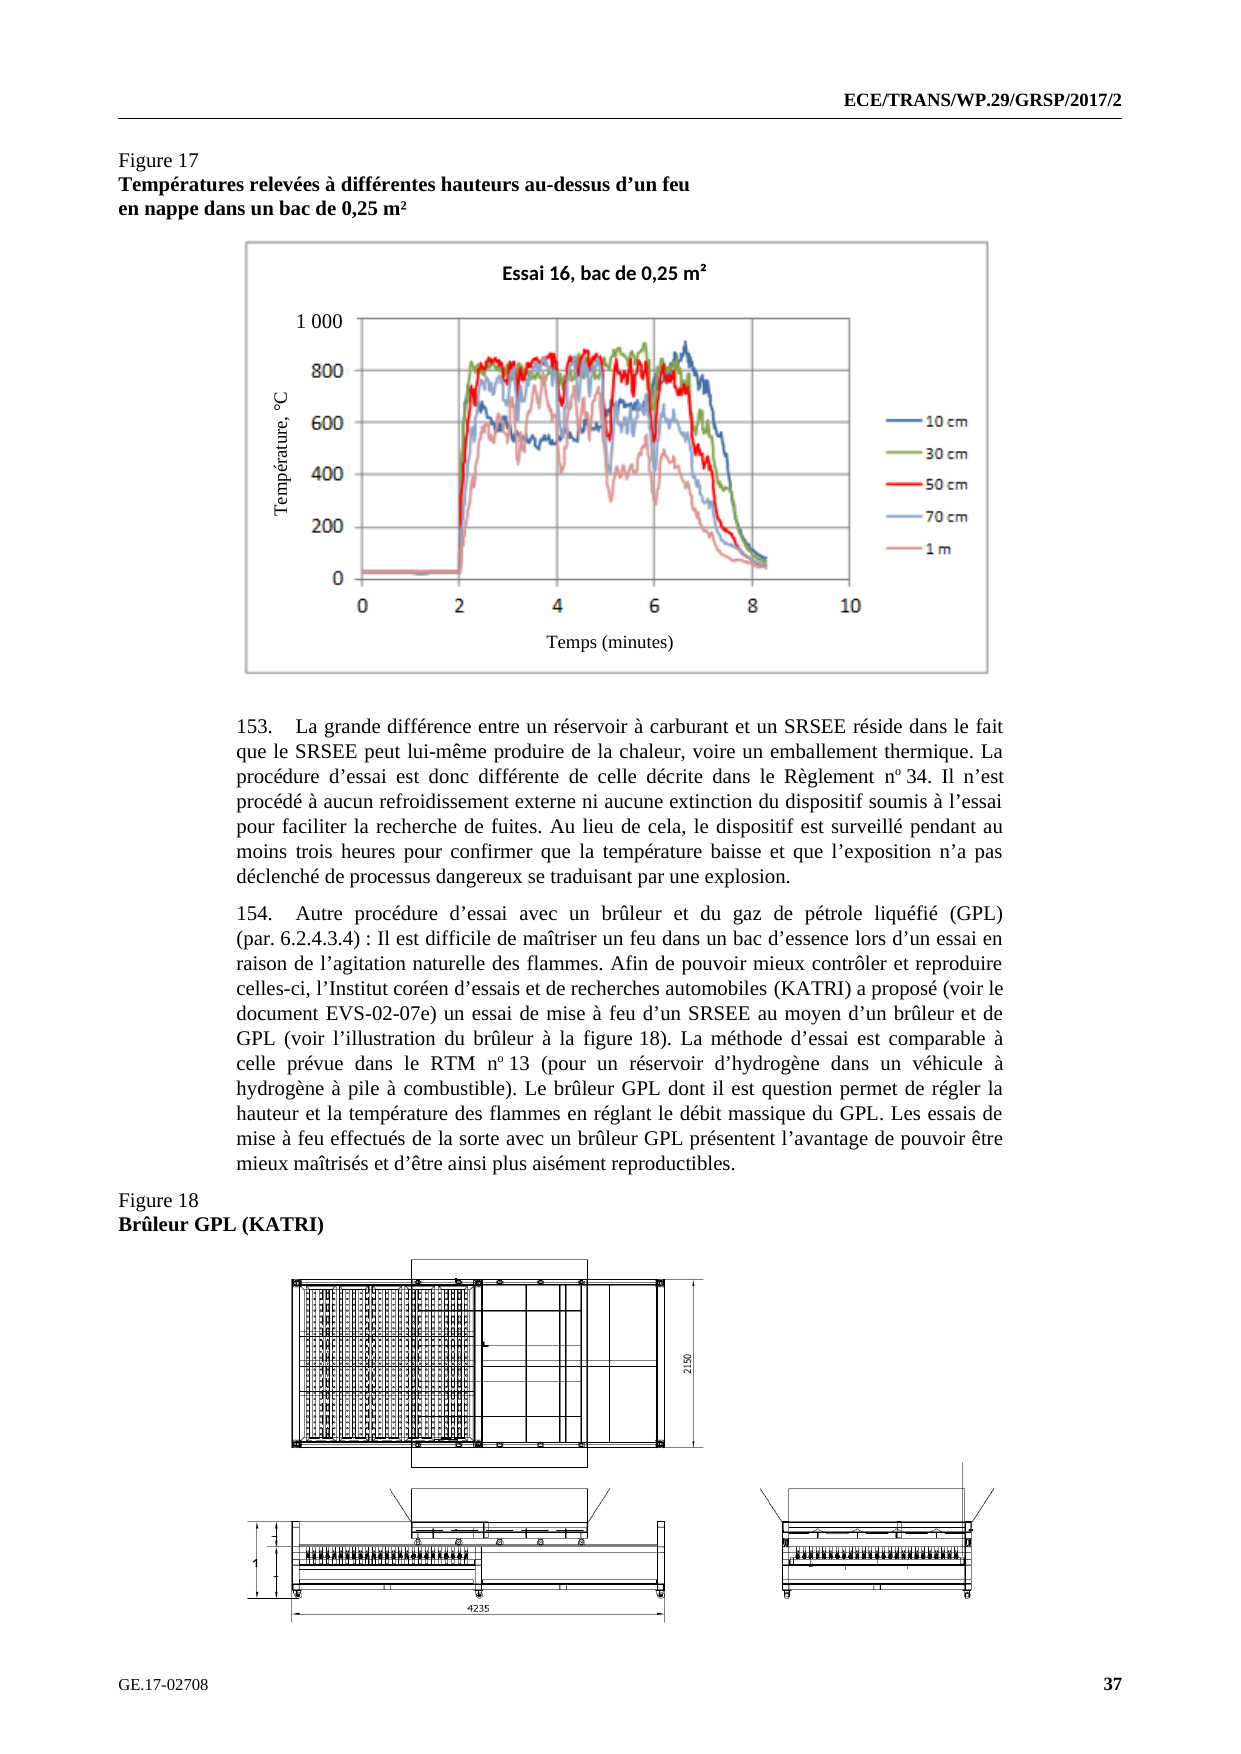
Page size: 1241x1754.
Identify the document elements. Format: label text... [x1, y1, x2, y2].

text 153. La grande différence entre un réservoir à carburant et un SRSEE réside dans le fait que le SRSEE peut lui-même produire de la chaleur, voire un emballement thermique. La procédure d’essai est donc différente de celle décrite dans le Règlement no 34. Il n’est procédé à aucun refroidissement externe ni aucune extinction du dispositif soumis à l’essai pour faciliter la recherche de fuites. Au lieu de cela, le dispositif est surveillé pendant au moins trois heures pour confirmer que la température baisse et que l’exposition n’a pas déclenché de processus dangereux se traduisant par une explosion. [236, 713, 1004, 888]
subtitle Figure 17 Températures relevées à différentes hauteurs au-dessus d’un feu en nappe dans un bac de 0,25 m² [118, 148, 1122, 220]
subtitle Figure 18 Brûleur GPL (KATRI) [118, 1188, 1122, 1236]
picture [240, 1248, 996, 1628]
text 154. Autre procédure d’essai avec un brûleur et du gaz de pétrole liquéfié (GPL) (par. 6.2.4.3.4) : Il est difficile de maîtriser un feu dans un bac d’essence lors d’un essai en raison de l’agitation naturelle des flammes. Afin de pouvoir mieux contrôler et reproduire celles-ci, l’Institut coréen d’essais et de recherches automobiles (KATRI) a proposé (voir le document EVS-02-07e) un essai de mise à feu d’un SRSEE au moyen d’un brûleur et de GPL (voir l’illustration du brûleur à la figure 18). La méthode d’essai est comparable à celle prévue dans le RTM no 13 (pour un réservoir d’hydrogène dans un véhicule à hydrogène à pile à combustible). Le brûleur GPL dont il est question permet de régler la hauteur et la température des flammes en réglant le débit massique du GPL. Les essais de mise à feu effectués de la sorte avec un brûleur GPL présentent l’avantage de pouvoir être mieux maîtrisés et d’être ainsi plus aisément reproductibles. [236, 900, 1004, 1175]
picture [236, 232, 1001, 688]
